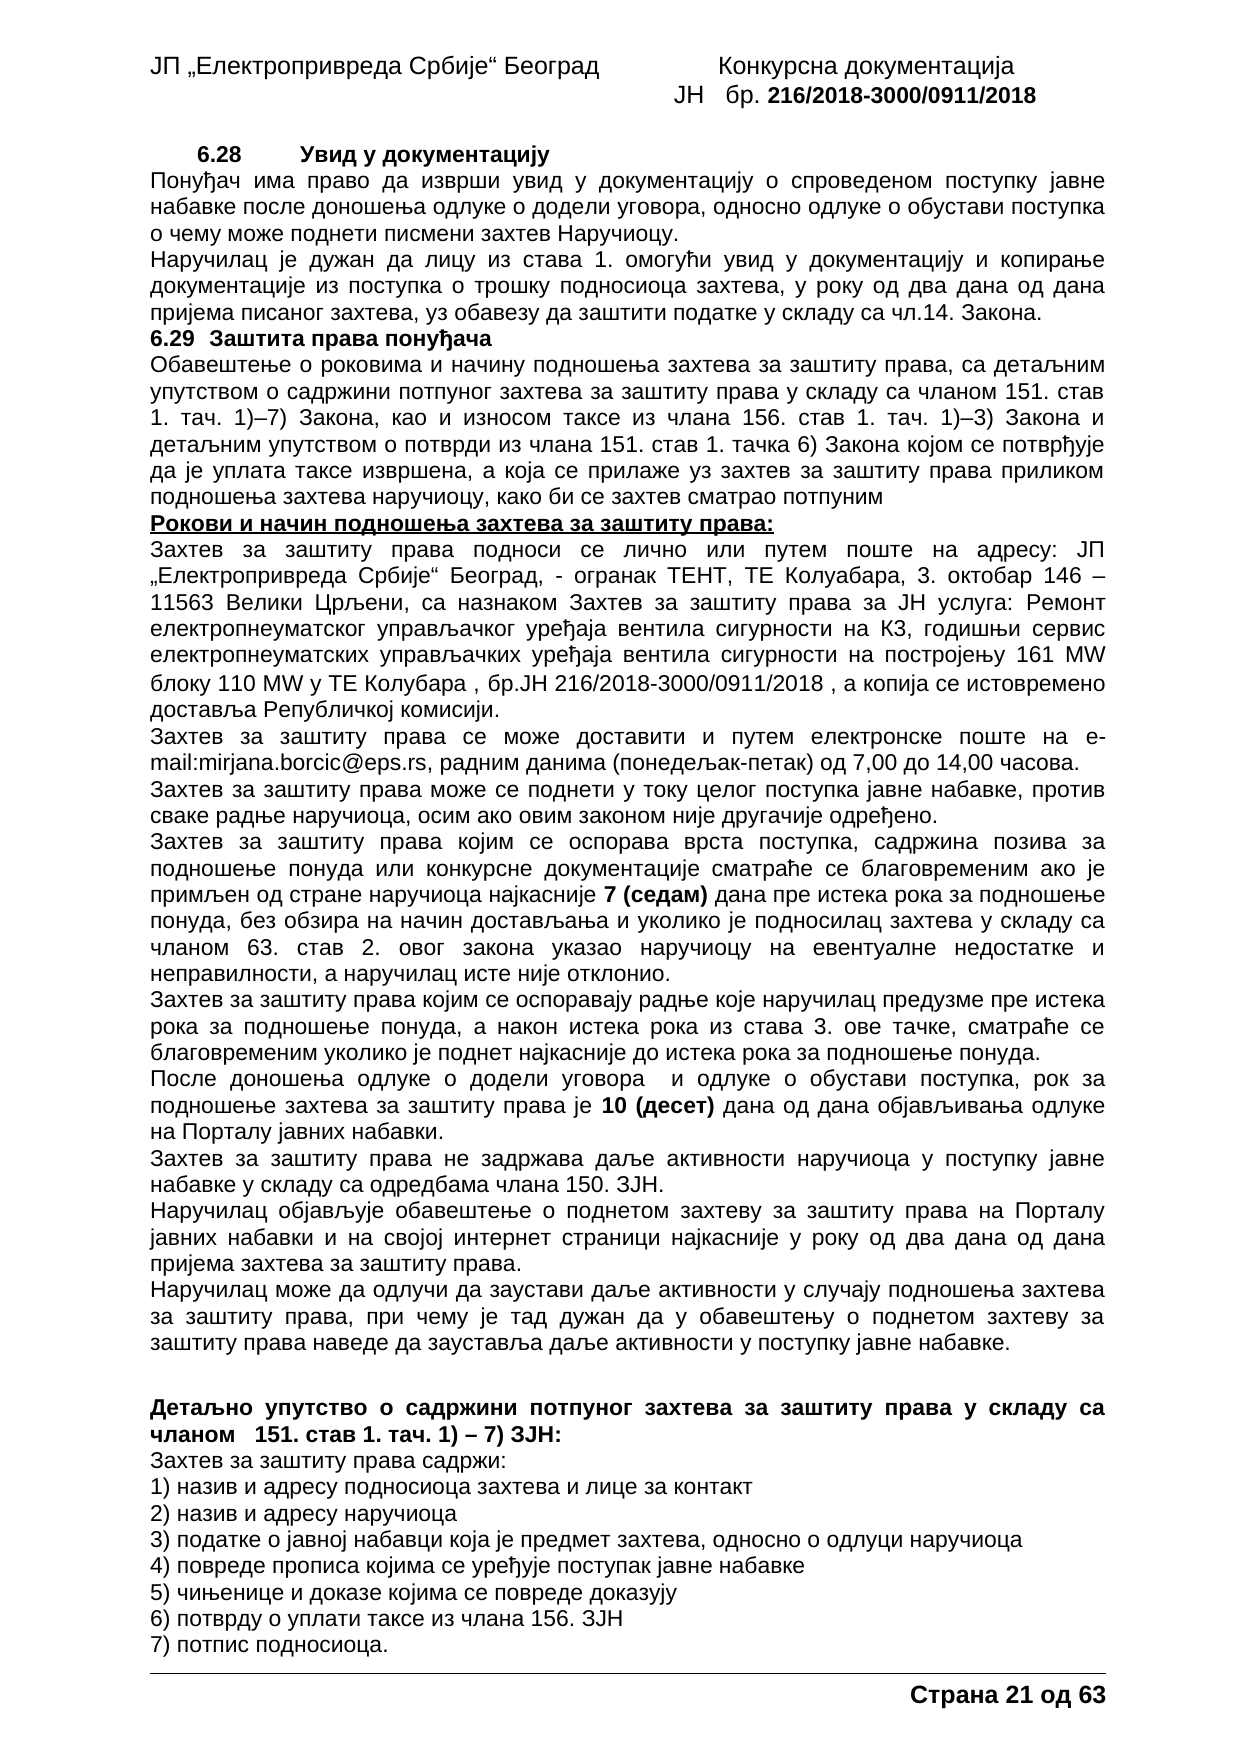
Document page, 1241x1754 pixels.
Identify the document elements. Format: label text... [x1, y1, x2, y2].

text 4) повреде прописа којима се уређује поступак јавне набавке [150, 1552, 1106, 1579]
text Захтев за заштиту права се може доставити и путем електронске поште на e-mail:mirjana.borcic@eps.rs, радним данима (понедељак-петак) од 7,00 до 14,00 часова. [150, 723, 1106, 776]
text Захтев за заштиту права којим се оспоравају радње које наручилац предузме пре истека рока за подношење понуда, а након истека рока из става 3. ове тачке, сматраће се благовременим уколико је поднет најкасније до истека рока за подношење понуда. [150, 986, 1106, 1065]
text Захтев за заштиту права садржи: [150, 1447, 1106, 1473]
text 3) податке о јавној набавци која је предмет захтева, односно о одлуци наручиоца [150, 1526, 1106, 1552]
list Заштита права понуђача [150, 325, 1106, 351]
text После доношења одлуке о додели уговора и одлуке о обустави поступка, рок за подношење захтева за заштиту права је 10 (десет) дана од дана објављивања одлуке на Порталу јавних набавки. [150, 1065, 1106, 1144]
text Понуђач има право да изврши увид у документацију о спроведеном поступку јавне набавке после доношења одлуке о додели уговора, односно одлуке о обустави поступка о чему може поднети писмени захтев Наручиоцу. [150, 167, 1106, 246]
text Наручилац је дужан да лицу из става 1. омогући увид у документацију и копирање документације из поступка о трошку подносиоца захтева, у року од два дана од дана пријема писаног захтева, уз обавезу да заштити податке у складу са чл.14. Закона. [150, 246, 1106, 325]
text 6) потврду о уплати таксе из члана 156. ЗЈН [150, 1605, 1106, 1631]
text Детаљно упутство о садржини потпуног захтева за заштиту права у складу са чланом 151. став 1. тач. 1) – 7) ЗЈН: [150, 1394, 1106, 1447]
text Наручилац може да одлучи да заустави даље активности у случају подношења захтева за заштиту права, при чему је тад дужан да у обавештењу о поднетом захтеву за заштиту права наведе да зауставља даље активности у поступку јавне набавке. [150, 1276, 1106, 1355]
text 1) назив и адресу подносиоца захтева и лице за контакт [150, 1473, 1106, 1499]
list Увид у документацију [197, 141, 1106, 167]
text Захтев за заштиту права не задржава даље активности наручиоца у поступку јавне набавке у складу са одредбама члана 150. ЗЈН. [150, 1144, 1106, 1197]
text Наручилац објављује обавештење о поднетом захтеву за заштиту права на Порталу јавних набавки и на својој интернет страници најкасније у року од два дана од дана пријема захтева за заштиту права. [150, 1197, 1106, 1276]
text Рокови и начин подношења захтева за заштиту права: [150, 509, 1106, 536]
text 2) назив и адресу наручиоца [150, 1499, 1106, 1526]
text 7) потпис подносиоца. [150, 1631, 1106, 1658]
text Захтев за заштиту права може се поднети у току целог поступка јавне набавке, против сваке радње наручиоца, осим ако овим законом није другачије одређено. [150, 776, 1106, 828]
text Захтев за заштиту права подноси се лично или путем поште на адресу: ЈП „Електропривреда Србије“ Београд, - огранак ТЕНТ, ТЕ Колуабара, 3. октобар 146 – 11563 Велики Црљени, са назнаком Захтев за заштиту права за ЈН услуга: Ремонт електропнеуматског управљачког уређаја вентила сигурности на К3, годишњи сервис електропнеуматских управљачких уређаја вентила сигурности на постројењу 161 МW блоку 110 МW у ТЕ Колубара , бр.ЈН 216/2018-3000/0911/2018 , а копија се истовремено доставља Републичкој комисији. [150, 536, 1106, 723]
text 5) чињенице и доказе којима се повреде доказују [150, 1579, 1106, 1605]
text Обавештење о роковима и начину подношења захтева за заштиту права, са детаљним упутством о садржини потпуног захтева за заштиту права у складу са чланом 151. став 1. тач. 1)–7) Закона, као и износом таксе из члана 156. став 1. тач. 1)–3) Закона и детаљним упутством о потврди из члана 151. став 1. тачка 6) Закона којом се потврђује да је уплата таксе извршена, а која се прилаже уз захтев за заштиту права приликом подношења захтева наручиоцу, како би се захтев сматрао потпуним [150, 351, 1106, 509]
text Захтев за заштиту права којим се оспорава врста поступка, садржина позива за подношење понуда или конкурсне документације сматраће се благовременим ако је примљен од стране наручиоца најкасније 7 (седам) дана пре истека рока за подношење понуда, без обзира на начин достављања и уколико је подносилац захтева у складу са чланом 63. став 2. овог закона указао наручиоцу на евентуалне недостатке и неправилности, а наручилац исте није отклонио. [150, 828, 1106, 986]
